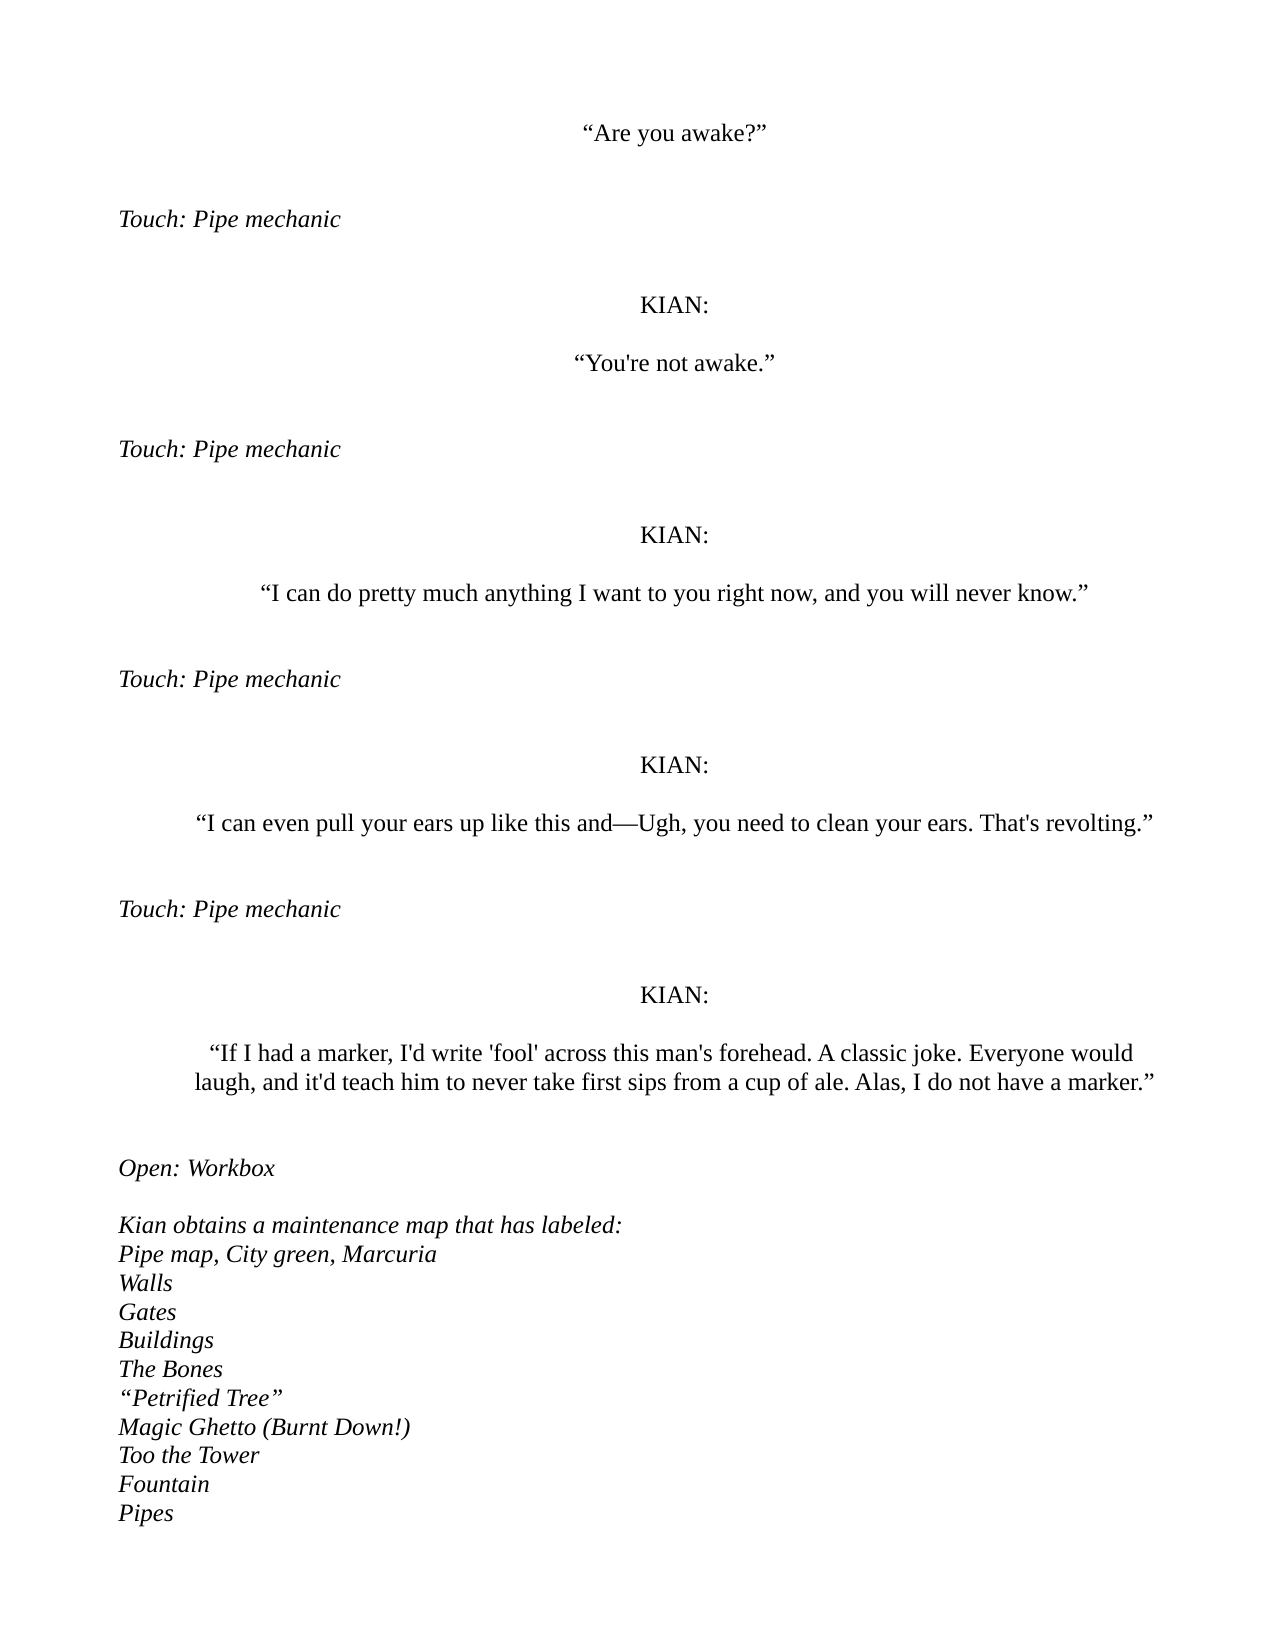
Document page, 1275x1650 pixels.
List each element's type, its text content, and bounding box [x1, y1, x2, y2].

text Touch: Pipe mechanic [118, 434, 1157, 463]
text “Petrified Tree” [118, 1383, 1157, 1412]
text Touch: Pipe mechanic [118, 664, 1157, 693]
text “You're not awake.” [118, 348, 1157, 377]
text Fountain [118, 1469, 1157, 1498]
text Open: Workbox [118, 1153, 1157, 1182]
text Walls [118, 1268, 1157, 1297]
text KIAN: [118, 981, 1157, 1009]
text “I can do pretty much anything I want to you right now, and you will never know.” [118, 578, 1157, 607]
text The Bones [118, 1354, 1157, 1383]
text Kian obtains a maintenance map that has labeled: [118, 1211, 1157, 1239]
text Pipe map, City green, Marcuria [118, 1239, 1157, 1268]
text Touch: Pipe mechanic [118, 204, 1157, 233]
text Gates [118, 1297, 1157, 1326]
text Buildings [118, 1326, 1157, 1354]
text Touch: Pipe mechanic [118, 894, 1157, 923]
text “Are you awake?” [118, 118, 1157, 147]
text “I can even pull your ears up like this and—Ugh, you need to clean your ears. That's revolting.” [118, 808, 1157, 837]
text KIAN: [118, 521, 1157, 549]
text “If I had a marker, I'd write 'fool' across this man's forehead. A classic joke. Everyone would laugh, and it'd teach him to never take first sips from a cup of ale. Alas, I do not have a marker.” [118, 1038, 1157, 1096]
text Magic Ghetto (Burnt Down!) [118, 1412, 1157, 1441]
text KIAN: [118, 751, 1157, 779]
text KIAN: [118, 291, 1157, 319]
text Pipes [118, 1498, 1157, 1527]
text Too the Tower [118, 1441, 1157, 1469]
